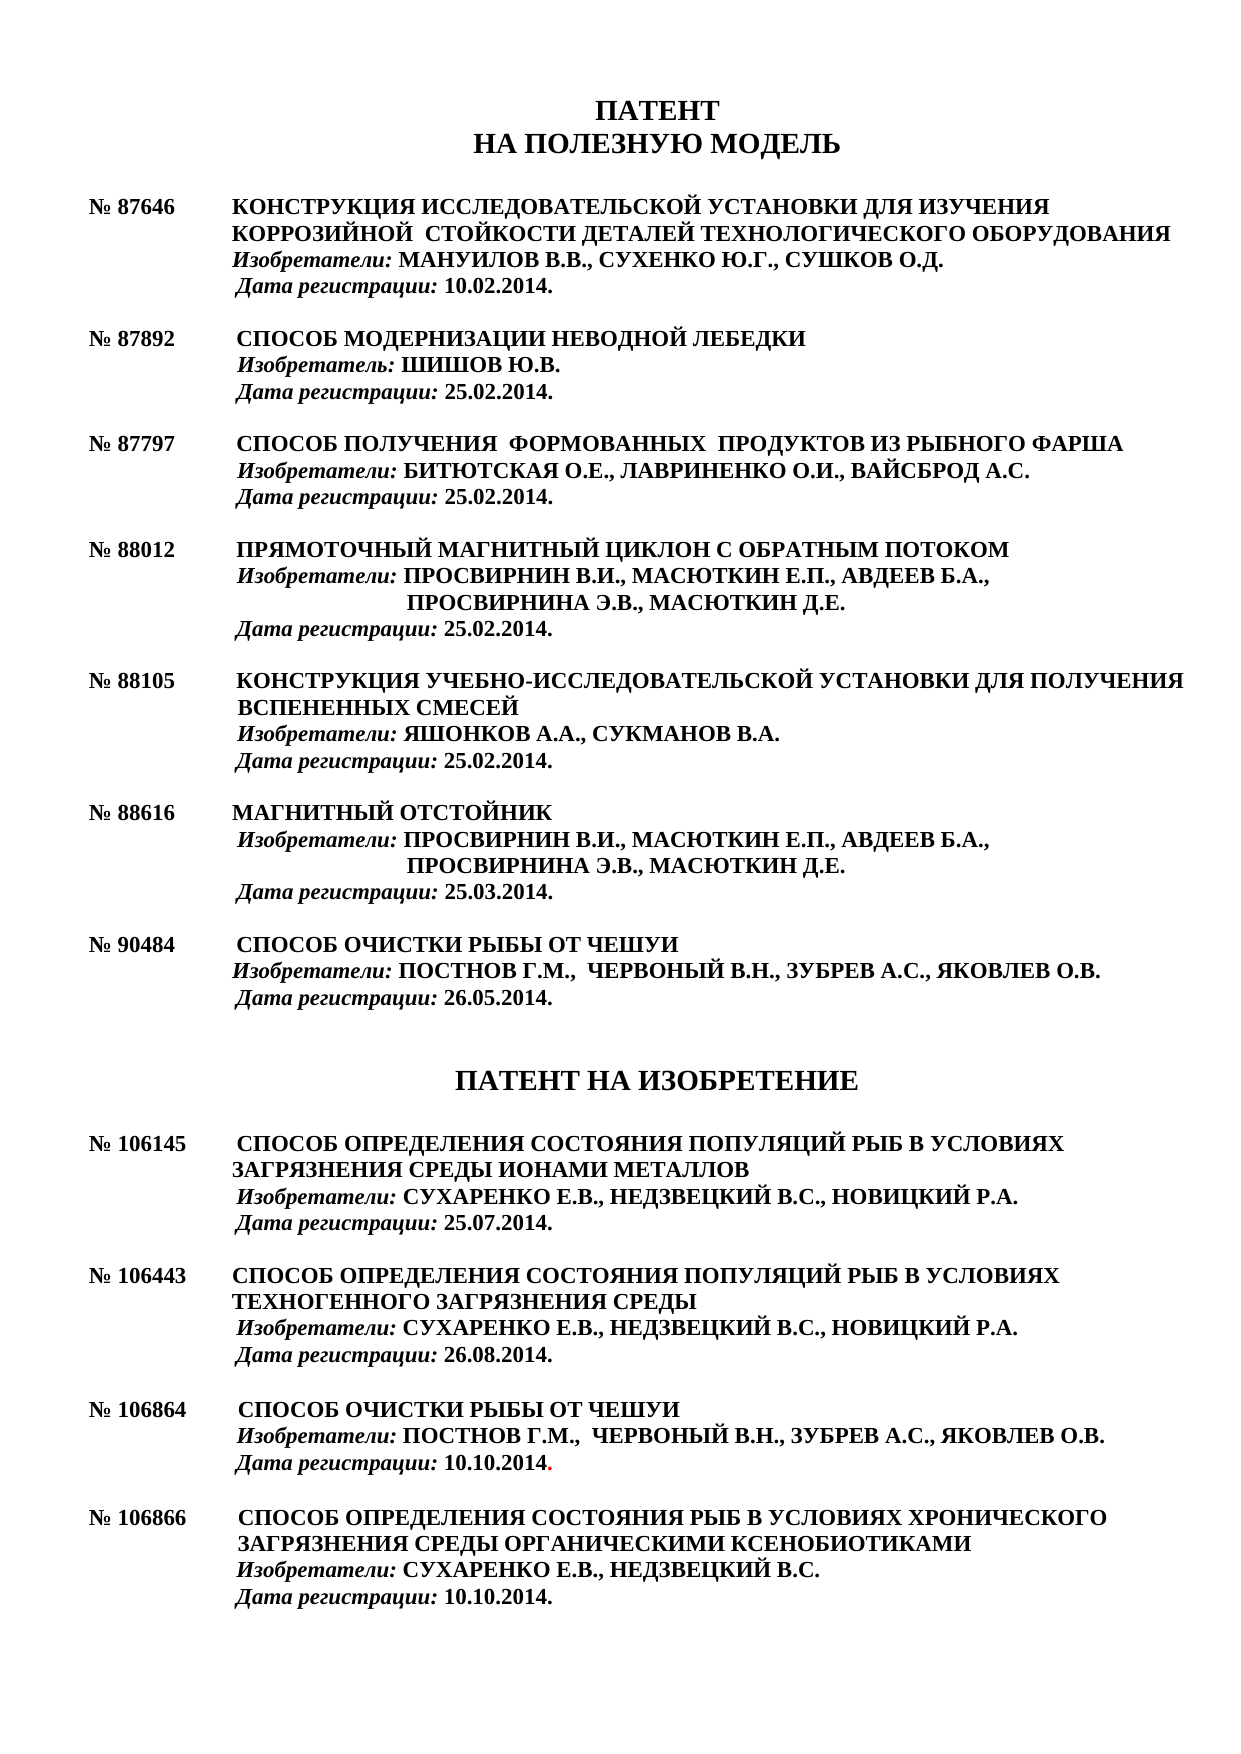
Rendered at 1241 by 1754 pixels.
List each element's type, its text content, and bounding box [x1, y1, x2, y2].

text Изобретатели: МАНУИЛОВ В.В., СУХЕНКО Ю.Г., СУШКОВ О.Д. [89, 246, 1226, 272]
text ПРОСВИРНИНА Э.В., МАСЮТКИН Д.Е. [384, 852, 1226, 878]
text Изобретатели: ПОСТНОВ Г.М., ЧЕРВОНЫЙ В.Н., ЗУБРЕВ А.С., ЯКОВЛЕВ О.В. [89, 957, 1226, 984]
text № 106864 СПОСОБ ОЧИСТКИ РЫБЫ ОТ ЧЕШУИ [89, 1396, 1226, 1422]
text № 87892 СПОСОБ МОДЕРНИЗАЦИИ НЕВОДНОЙ ЛЕБЕДКИ [89, 325, 1226, 351]
text Изобретатели: ПРОСВИРНИН В.И., МАСЮТКИН Е.П., АВДЕЕВ Б.А., [89, 562, 1226, 588]
text Изобретатели: БИТЮТСКАЯ О.Е., ЛАВРИНЕНКО О.И., ВАЙСБРОД А.С. [89, 457, 1226, 483]
text Дата регистрации: 26.08.2014. [89, 1341, 1226, 1367]
text № 88105 КОНСТРУКЦИЯ УЧЕБНО-ИССЛЕДОВАТЕЛЬСКОЙ УСТАНОВКИ ДЛЯ ПОЛУЧЕНИЯ [89, 668, 1226, 694]
text Дата регистрации: 10.10.2014. [89, 1583, 1226, 1609]
text Изобретатель: ШИШОВ Ю.В. [89, 351, 1226, 378]
text № 87646 КОНСТРУКЦИЯ ИССЛЕДОВАТЕЛЬСКОЙ УСТАНОВКИ ДЛЯ ИЗУЧЕНИЯ [89, 193, 1226, 219]
text Изобретатели: СУХАРЕНКО Е.В., НЕДЗВЕЦКИЙ В.С., НОВИЦКИЙ Р.А. [89, 1183, 1226, 1209]
text Изобретатели: ЯШОНКОВ А.А., СУКМАНОВ В.А. [89, 720, 1226, 747]
text № 106443 СПОСОБ ОПРЕДЕЛЕНИЯ СОСТОЯНИЯ ПОПУЛЯЦИЙ РЫБ В УСЛОВИЯХ [89, 1262, 1226, 1288]
text № 106145 СПОСОБ ОПРЕДЕЛЕНИЯ СОСТОЯНИЯ ПОПУЛЯЦИЙ РЫБ В УСЛОВИЯХ [89, 1130, 1226, 1156]
text Дата регистрации: 25.07.2014. [89, 1209, 1226, 1235]
text Изобретатели: СУХАРЕНКО Е.В., НЕДЗВЕЦКИЙ В.С. [89, 1556, 1226, 1583]
text ВСПЕНЕННЫХ СМЕСЕЙ [89, 694, 1226, 720]
text Дата регистрации: 10.10.2014. [89, 1449, 1226, 1475]
text Дата регистрации: 25.02.2014. [89, 483, 1226, 509]
text № 88616 МАГНИТНЫЙ ОТСТОЙНИК [89, 799, 1226, 826]
text Изобретатели: ПОСТНОВ Г.М., ЧЕРВОНЫЙ В.Н., ЗУБРЕВ А.С., ЯКОВЛЕВ О.В. [89, 1422, 1226, 1449]
text ПАТЕНТ НА ИЗОБРЕТЕНИЕ [89, 1063, 1226, 1096]
text Изобретатели: ПРОСВИРНИН В.И., МАСЮТКИН Е.П., АВДЕЕВ Б.А., [89, 826, 1226, 852]
text Дата регистрации: 25.02.2014. [89, 615, 1226, 641]
text ПАТЕНТ [89, 93, 1226, 126]
text НА ПОЛЕЗНУЮ МОДЕЛЬ [89, 126, 1226, 160]
text ЗАГРЯЗНЕНИЯ СРЕДЫ ОРГАНИЧЕСКИМИ КСЕНОБИОТИКАМИ [89, 1530, 1226, 1556]
text Дата регистрации: 25.02.2014. [89, 378, 1226, 404]
text № 88012 ПРЯМОТОЧНЫЙ МАГНИТНЫЙ ЦИКЛОН С ОБРАТНЫМ ПОТОКОМ [89, 536, 1226, 562]
text № 106866 СПОСОБ ОПРЕДЕЛЕНИЯ СОСТОЯНИЯ РЫБ В УСЛОВИЯХ ХРОНИЧЕСКОГО [89, 1504, 1226, 1530]
text Дата регистрации: 26.05.2014. [89, 984, 1226, 1010]
text КОРРОЗИЙНОЙ СТОЙКОСТИ ДЕТАЛЕЙ ТЕХНОЛОГИЧЕСКОГО ОБОРУДОВАНИЯ [89, 219, 1226, 246]
text Дата регистрации: 10.02.2014. [89, 272, 1226, 299]
text ПРОСВИРНИНА Э.В., МАСЮТКИН Д.Е. [384, 588, 1226, 615]
text Изобретатели: СУХАРЕНКО Е.В., НЕДЗВЕЦКИЙ В.С., НОВИЦКИЙ Р.А. [89, 1314, 1226, 1341]
text № 87797 СПОСОБ ПОЛУЧЕНИЯ ФОРМОВАННЫХ ПРОДУКТОВ ИЗ РЫБНОГО ФАРША [89, 430, 1226, 457]
text № 90484 СПОСОБ ОЧИСТКИ РЫБЫ ОТ ЧЕШУИ [89, 931, 1226, 957]
text ЗАГРЯЗНЕНИЯ СРЕДЫ ИОНАМИ МЕТАЛЛОВ [89, 1156, 1226, 1183]
text ТЕХНОГЕННОГО ЗАГРЯЗНЕНИЯ СРЕДЫ [89, 1288, 1226, 1314]
text Дата регистрации: 25.03.2014. [89, 878, 1226, 905]
text Дата регистрации: 25.02.2014. [89, 747, 1226, 773]
